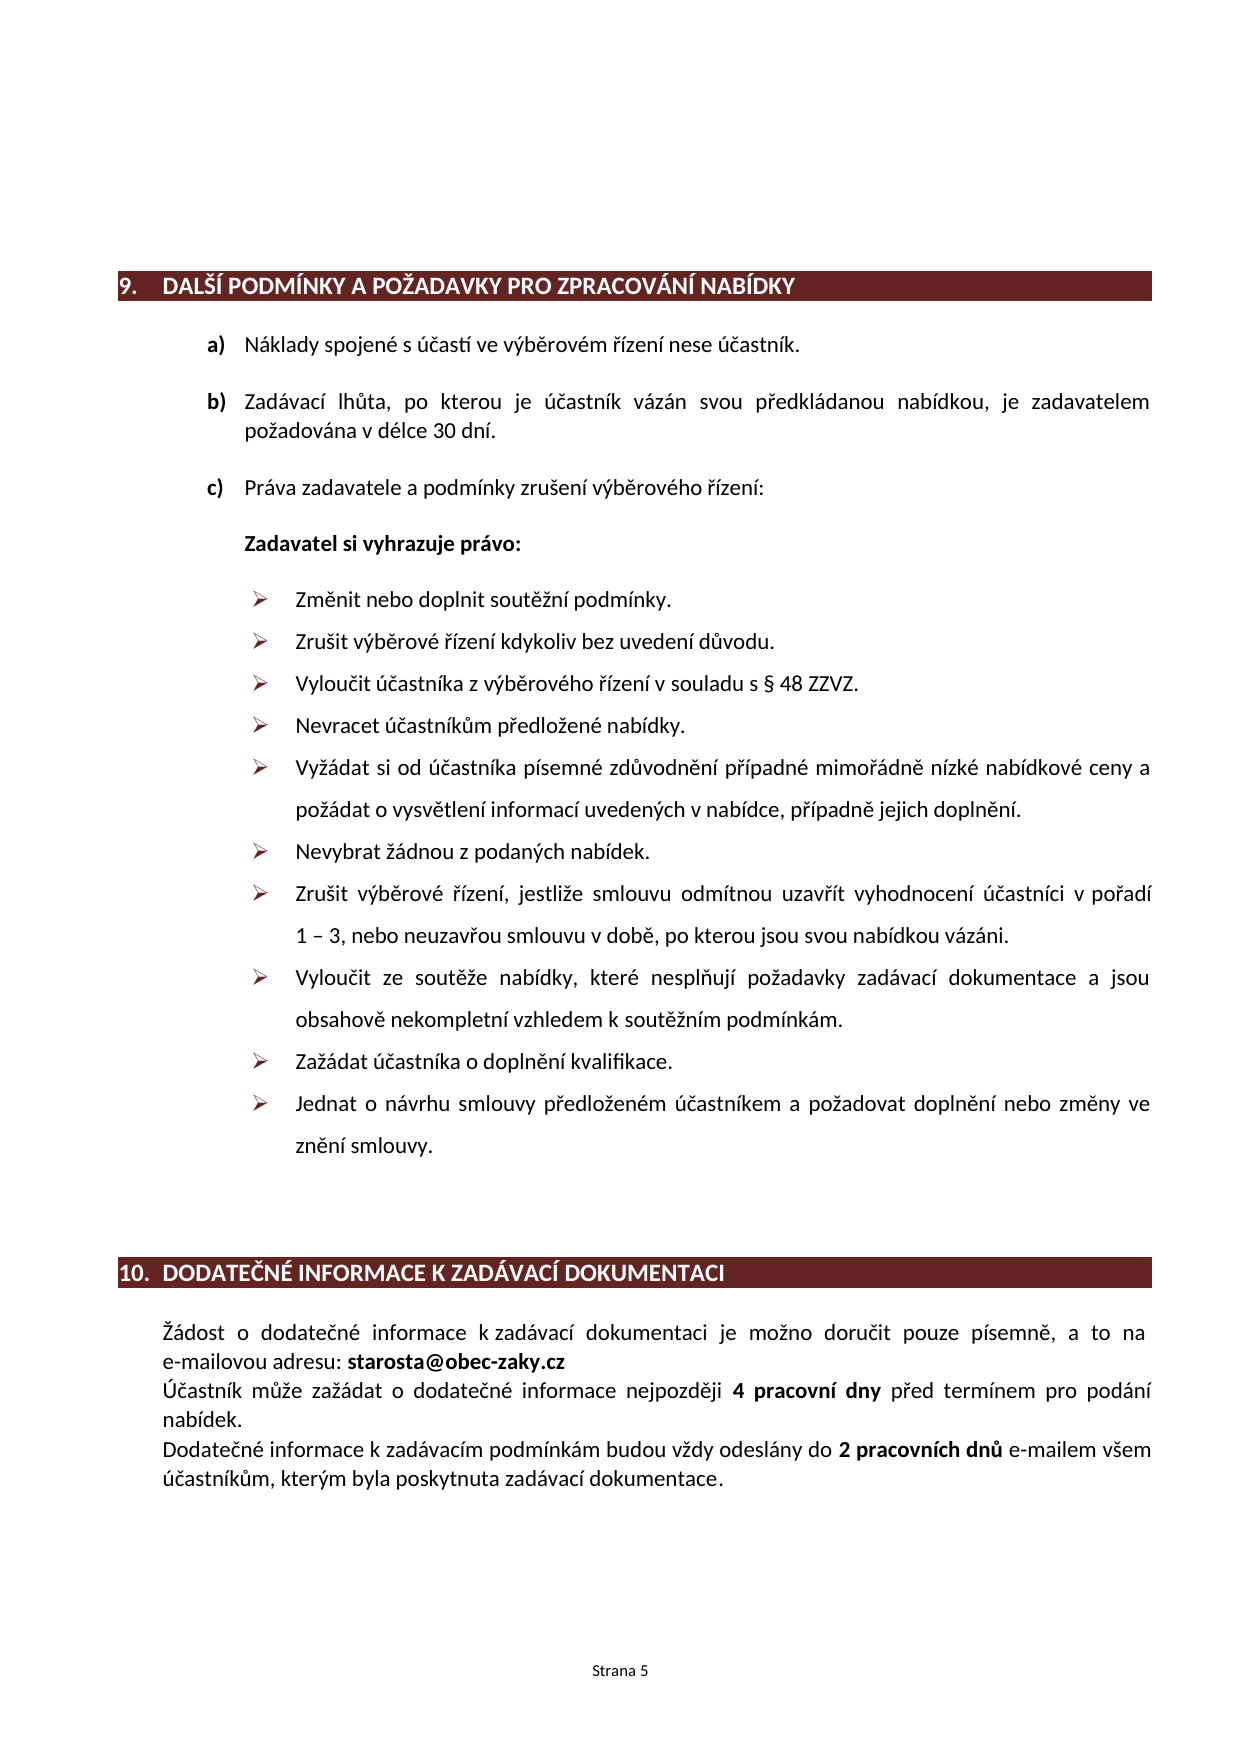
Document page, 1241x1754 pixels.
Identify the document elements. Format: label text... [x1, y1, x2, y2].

list Vyžádat si od účastníka písemné zdůvodnění případné mimořádně nízké nabídkové ceny a požádat o vysvětlení informací uvedených v nabídce, případně jejich doplnění. [251, 753, 1152, 823]
list Zadávací lhůta, po kterou je účastník vázán svou předkládanou nabídkou, je zadavatelem požadována v délce 30 dní. [207, 386, 1152, 444]
text 10. DODATEČNÉ INFORMACE K ZADÁVACÍ DOKUMENTACI [118, 1257, 1152, 1288]
list Změnit nebo doplnit soutěžní podmínky. [251, 585, 1152, 613]
list Zrušit výběrové řízení, jestliže smlouvu odmítnou uzavřít vyhodnocení účastníci v pořadí 1 – 3, nebo neuzavřou smlouvu v době, po kterou jsou svou nabídkou vázáni. [251, 879, 1152, 949]
list Zrušit výběrové řízení kdykoliv bez uvedení důvodu. [251, 627, 1152, 655]
list Vyloučit účastníka z výběrového řízení v souladu s § 48 ZZVZ. [251, 669, 1152, 697]
list Jednat o návrhu smlouvy předloženém účastníkem a požadovat doplnění nebo změny ve znění smlouvy. [251, 1089, 1152, 1159]
text Zadavatel si vyhrazuje právo: [171, 529, 1152, 557]
text Účastník může zažádat o dodatečné informace nejpozději 4 pracovní dny před termínem pro podání nabídek. [162, 1375, 1152, 1433]
text Žádost o dodatečné informace k zadávací dokumentaci je možno doručit pouze písemně, a to na e-mailovou adresu: starosta@obec-zaky.cz [162, 1317, 1152, 1375]
text 9. DALŠÍ PODMÍNKY A POŽADAVKY PRO ZPRACOVÁNÍ NABÍDKY [118, 271, 1152, 301]
text Dodatečné informace k zadávacím podmínkám budou vždy odeslány do 2 pracovních dnů e-mailem všem účastníkům, kterým byla poskytnuta zadávací dokumentace. [162, 1433, 1152, 1492]
list Práva zadavatele a podmínky zrušení výběrového řízení: [207, 473, 1152, 501]
list Nevybrat žádnou z podaných nabídek. [251, 837, 1152, 865]
list Náklady spojené s účastí ve výběrovém řízení nese účastník. [207, 330, 1152, 358]
list Zažádat účastníka o doplnění kvalifikace. [251, 1047, 1152, 1075]
list Vyloučit ze soutěže nabídky, které nesplňují požadavky zadávací dokumentace a jsou obsahově nekompletní vzhledem k soutěžním podmínkám. [251, 963, 1152, 1033]
list Nevracet účastníkům předložené nabídky. [251, 711, 1152, 739]
